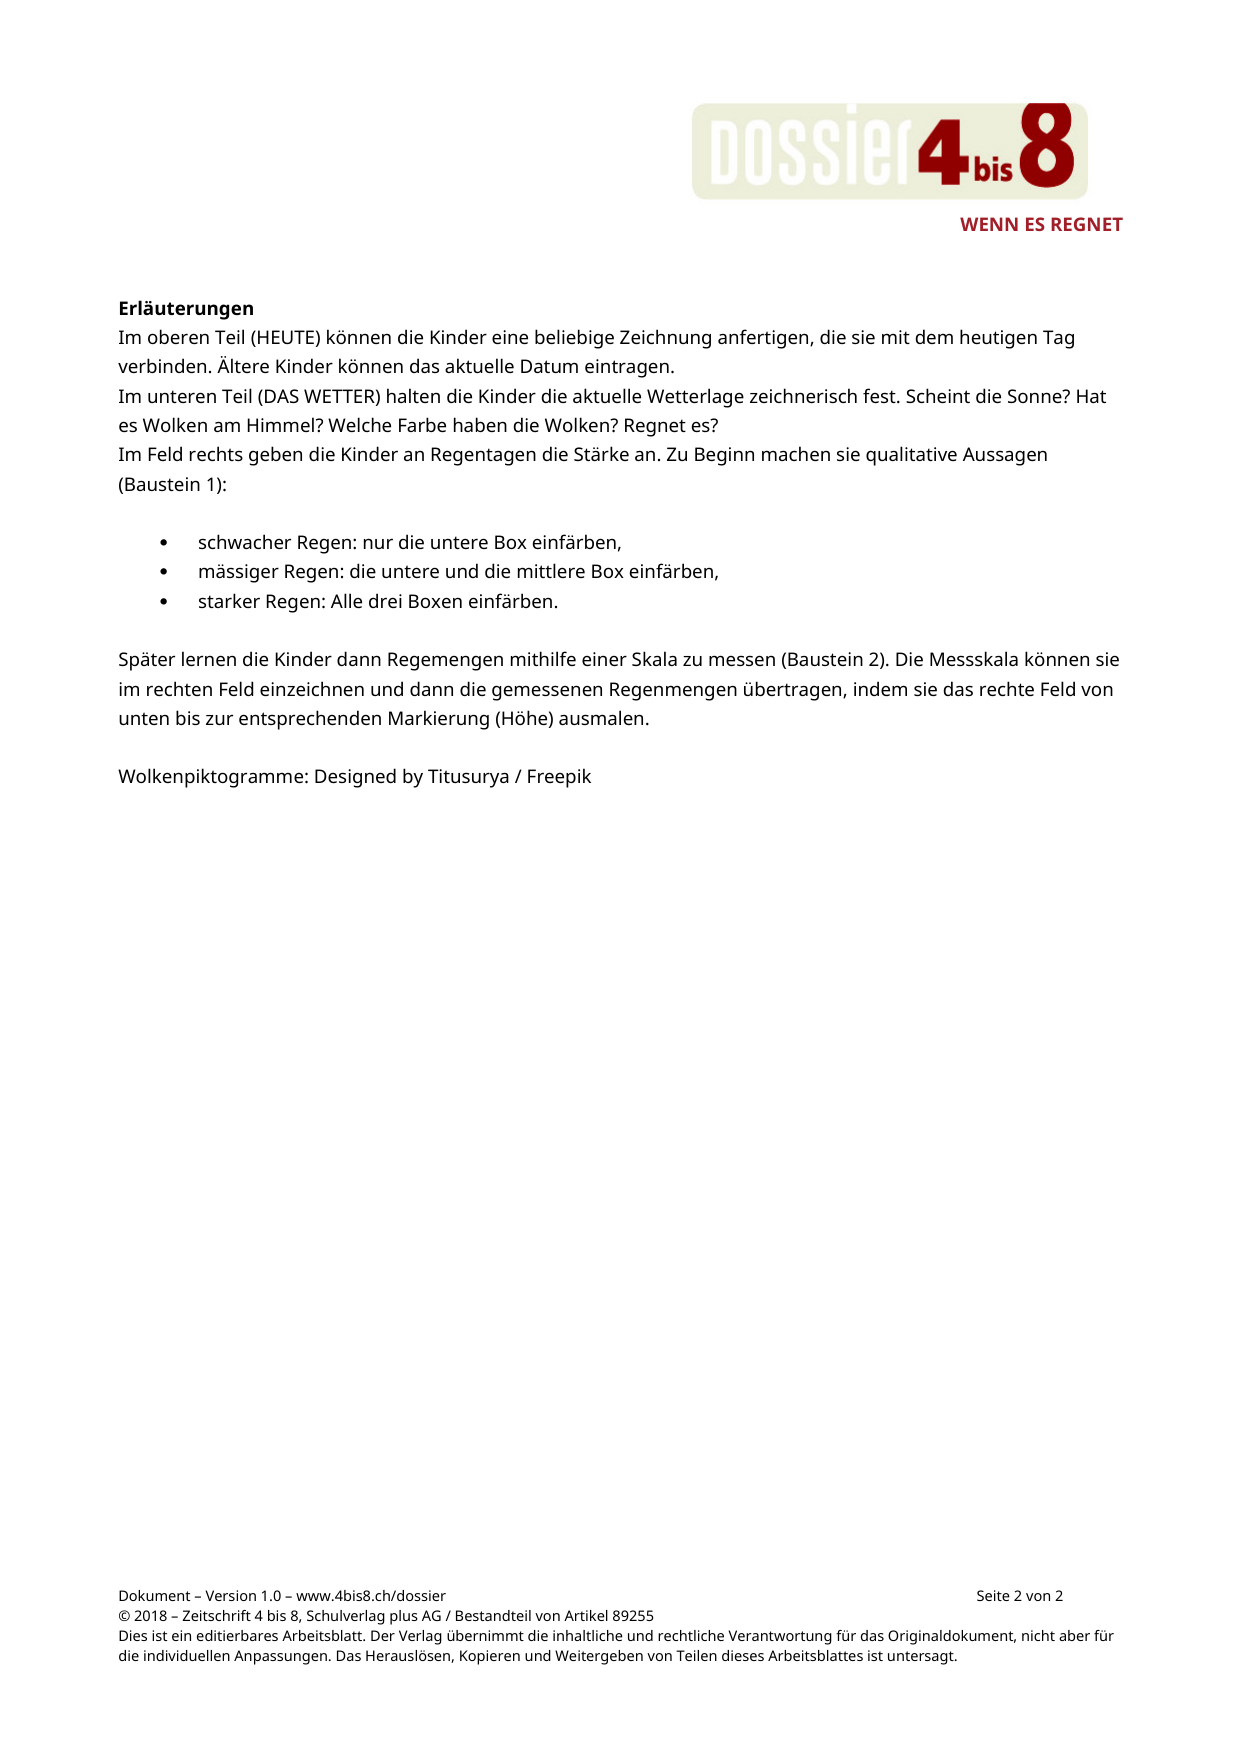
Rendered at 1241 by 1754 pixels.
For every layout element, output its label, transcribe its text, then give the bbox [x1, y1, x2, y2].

list starker Regen: Alle drei Boxen einfärben. [160, 588, 1122, 613]
picture [679, 88, 1103, 212]
text Erläuterungen [118, 295, 1122, 321]
text Im unteren Teil (DAS WETTER) halten die Kinder die aktuelle Wetterlage zeichnerisch fest. Scheint die Sonne? Hat es Wolken am Himmel? Welche Farbe haben die Wolken? Regnet es? [118, 383, 1122, 438]
list schwacher Regen: nur die untere Box einfärben, [160, 529, 1122, 555]
text Im Feld rechts geben die Kinder an Regentagen die Stärke an. Zu Beginn machen sie qualitative Aussagen (Baustein 1): [118, 442, 1122, 496]
text Wolkenpiktogramme: Designed by Titusurya / Freepik [118, 764, 1122, 789]
list mässiger Regen: die untere und die mittlere Box einfärben, [160, 559, 1122, 584]
text Im oberen Teil (HEUTE) können die Kinder eine beliebige Zeichnung anfertigen, die sie mit dem heutigen Tag verbinden. Ältere Kinder können das aktuelle Datum eintragen. [118, 324, 1122, 379]
text Später lernen die Kinder dann Regemengen mithilfe einer Skala zu messen (Baustein 2). Die Messskala können sie im rechten Feld einzeichnen und dann die gemessenen Regenmengen übertragen, indem sie das rechte Feld von unten bis zur entsprechenden Markierung (Höhe) ausmalen. [118, 647, 1122, 731]
